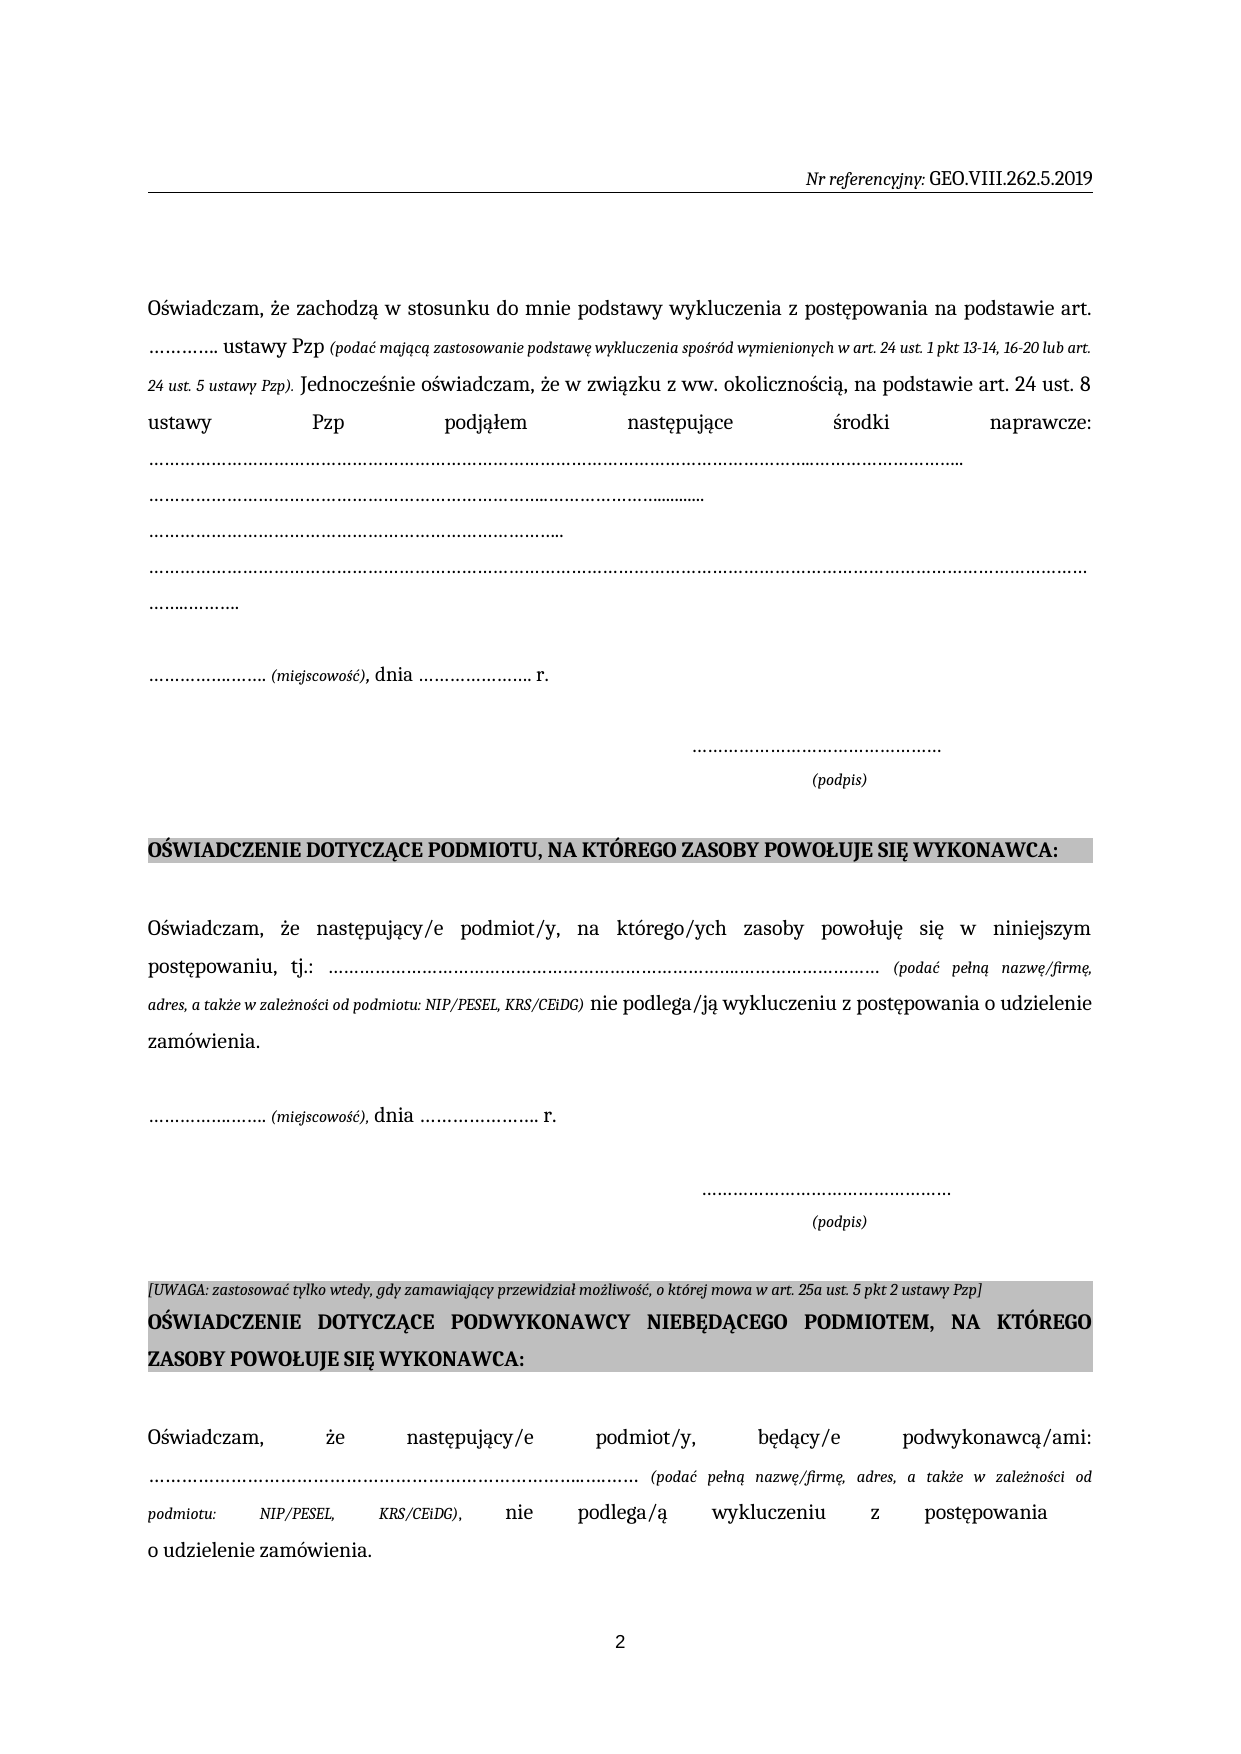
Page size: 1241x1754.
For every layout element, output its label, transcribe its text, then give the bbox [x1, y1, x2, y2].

text OŚWIADCZENIE DOTYCZĄCE PODWYKONAWCY NIEBĘDĄCEGO PODMIOTEM, NA KTÓREGO ZASOBY POWOŁUJE SIĘ WYKONAWCA: [148, 1309, 1093, 1372]
text Oświadczam, że następujący/e podmiot/y, będący/e podwykonawcą/ami: ……………………………………………………………………..….…… (podać pełną nazwę/firmę, adres, a także w zależności od podmiotu: NIP/PESEL, KRS/CEiDG), nie podlega/ą wykluczeniu z postępowania o udzielenie zamówienia. [148, 1424, 1093, 1563]
text OŚWIADCZENIE DOTYCZĄCE PODMIOTU, NA KTÓREGO ZASOBY POWOŁUJE SIĘ WYKONAWCA: [148, 838, 1093, 863]
text Oświadczam, że następujący/e podmiot/y, na którego/ych zasoby powołuję się w niniejszym postępowaniu, tj.: …………………………………………………………………….……………………… (podać pełną nazwę/firmę, adres, a także w zależności od podmiotu: NIP/PESEL, KRS/CEiDG) nie podlega/ją wykluczeniu z postępowania o udzielenie zamówienia. [148, 916, 1093, 1054]
text ………………………………………… [148, 1176, 1093, 1200]
text [UWAGA: zastosować tylko wtedy, gdy zamawiający przewidział możliwość, o której mowa w art. 25a ust. 5 pkt 2 ustawy Pzp] [148, 1281, 1093, 1300]
text (podpis) [738, 1212, 1093, 1232]
text …………….……. (miejscowość), dnia …………………. r. [148, 662, 1093, 686]
text ………………………………………… [148, 734, 1093, 758]
text (podpis) [738, 770, 1093, 789]
text Oświadczam, że zachodzą w stosunku do mnie podstawy wykluczenia z postępowania na podstawie art. …………. ustawy Pzp (podać mającą zastosowanie podstawę wykluczenia spośród wymienionych w art. 24 ust. 1 pkt 13-14, 16-20 lub art. 24 ust. 5 ustawy Pzp). Jednocześnie oświadczam, że w związku z ww. okolicznością, na podstawie art. 24 ust. 8 ustawy Pzp podjąłem następujące środki naprawcze: ………………………………………………………………………………………………………………..………………………..…………………………………………………………………..…………………...........……………………………………………………………………..……………………………………………………………………………………………………………………………………………………………………..………. [148, 296, 1093, 614]
text …………….……. (miejscowość), dnia …………………. r. [148, 1103, 1093, 1128]
